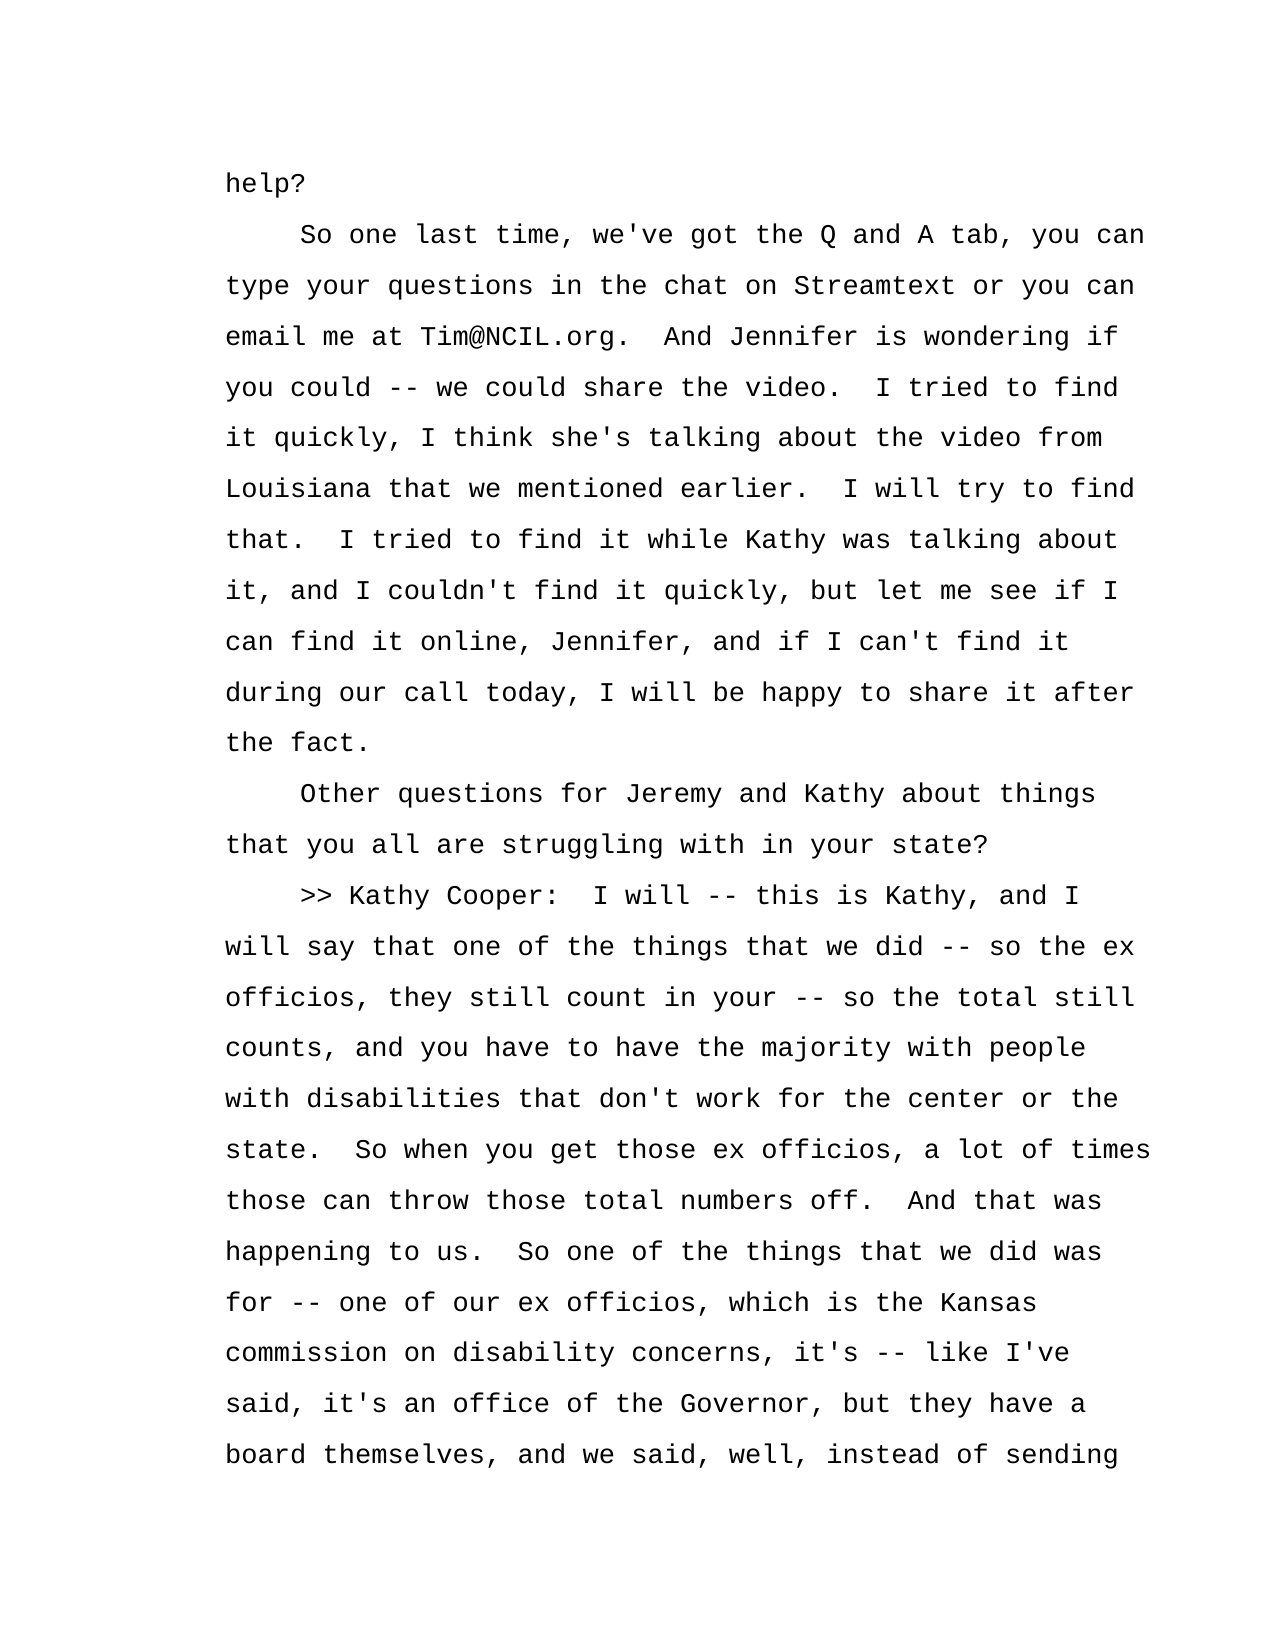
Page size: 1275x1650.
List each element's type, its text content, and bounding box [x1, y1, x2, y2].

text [225, 862, 1155, 1472]
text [225, 150, 1155, 201]
text Other questions for Jeremy and Kathy about things that you all are struggling with in your state? [225, 760, 1155, 862]
text So one last time, we've got the Q and A tab, you can type your questions in the chat on Streamtext or you can email me at Tim@NCIL.org. And Jennifer is wondering if you could -- we could share the video. I tried to find it quickly, I think she's talking about the video from Louisiana that we mentioned earlier. I will try to find that. I tried to find it while Kathy was talking about it, and I couldn't find it quickly, but let me see if I can find it online, Jennifer, and if I can't find it during our call today, I will be happy to share it after the fact. [225, 201, 1155, 760]
